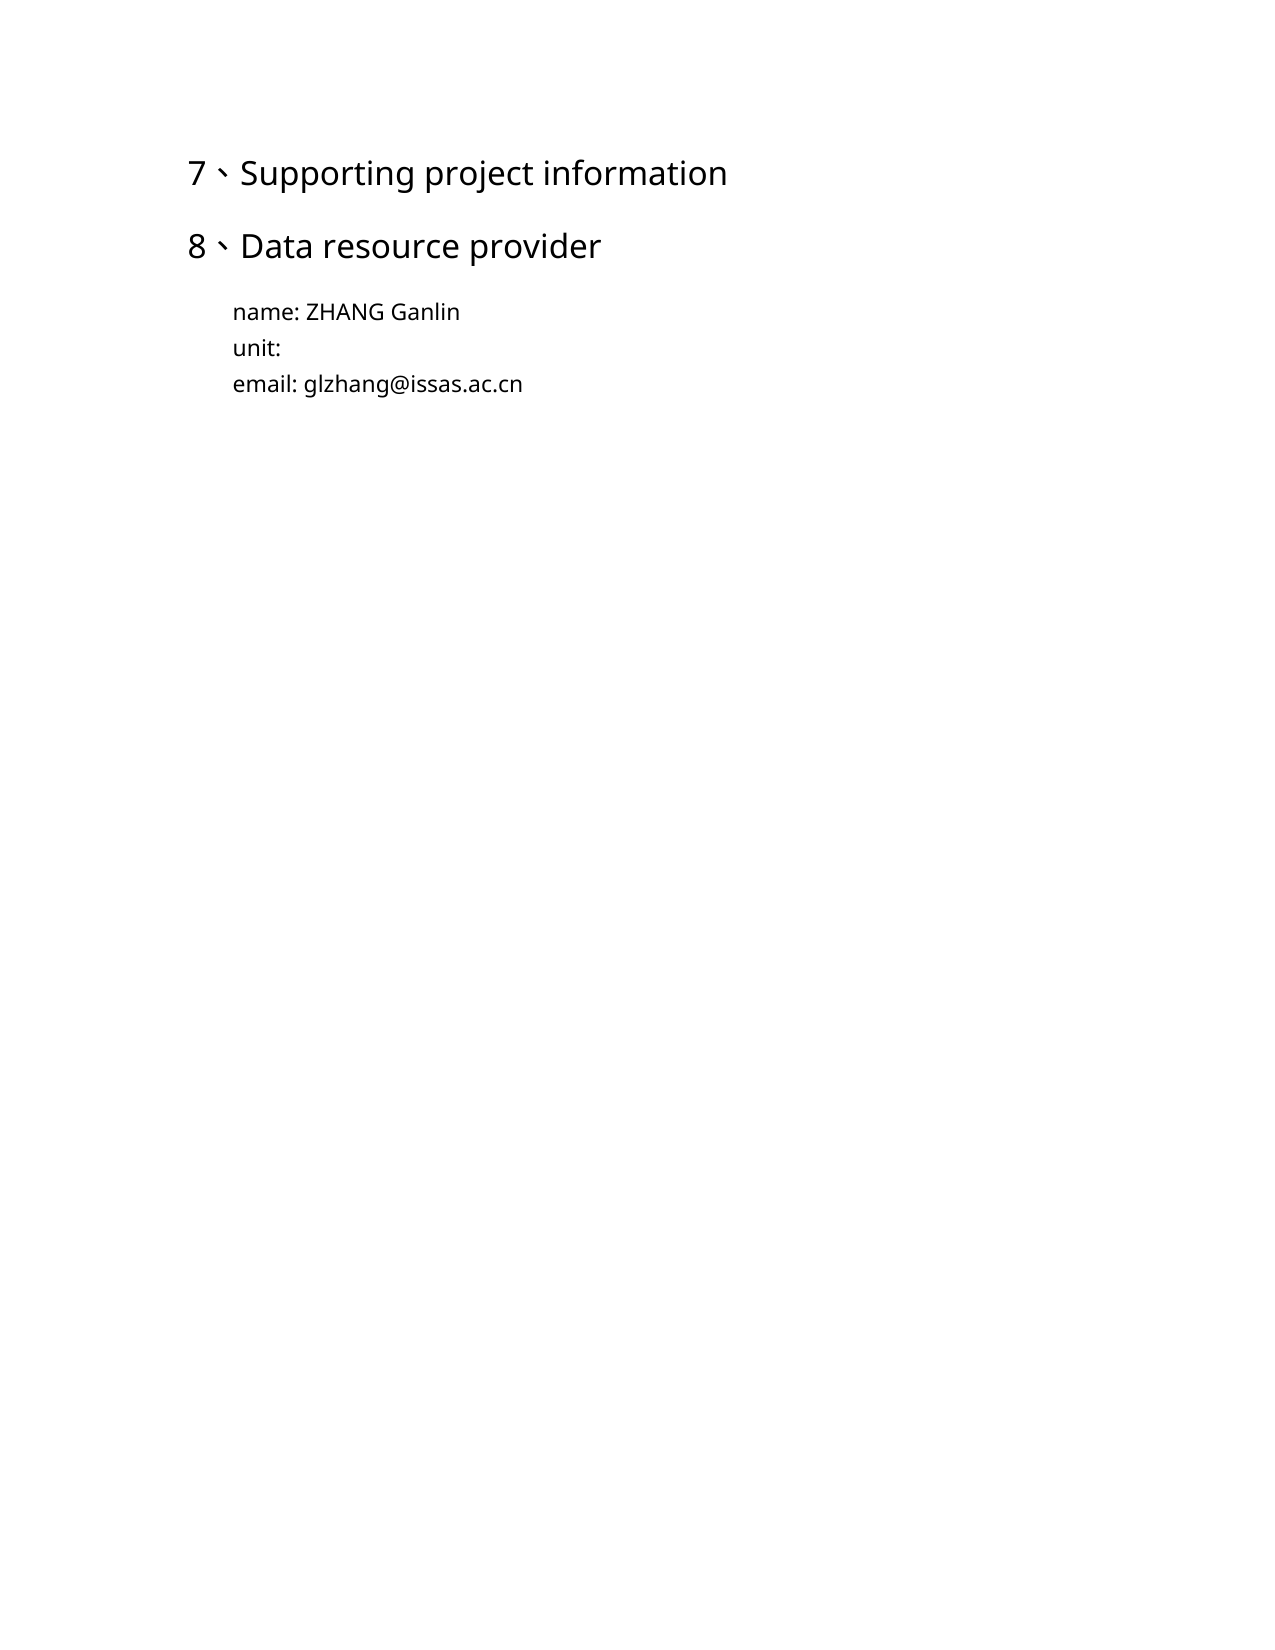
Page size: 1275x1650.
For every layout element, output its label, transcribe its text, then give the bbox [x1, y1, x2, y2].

text 7、Supporting project information [187, 150, 1087, 195]
text name: ZHANG Ganlin unit: email: glzhang@issas.ac.cn [232, 296, 1087, 471]
text 8、Data resource provider [187, 223, 1087, 268]
